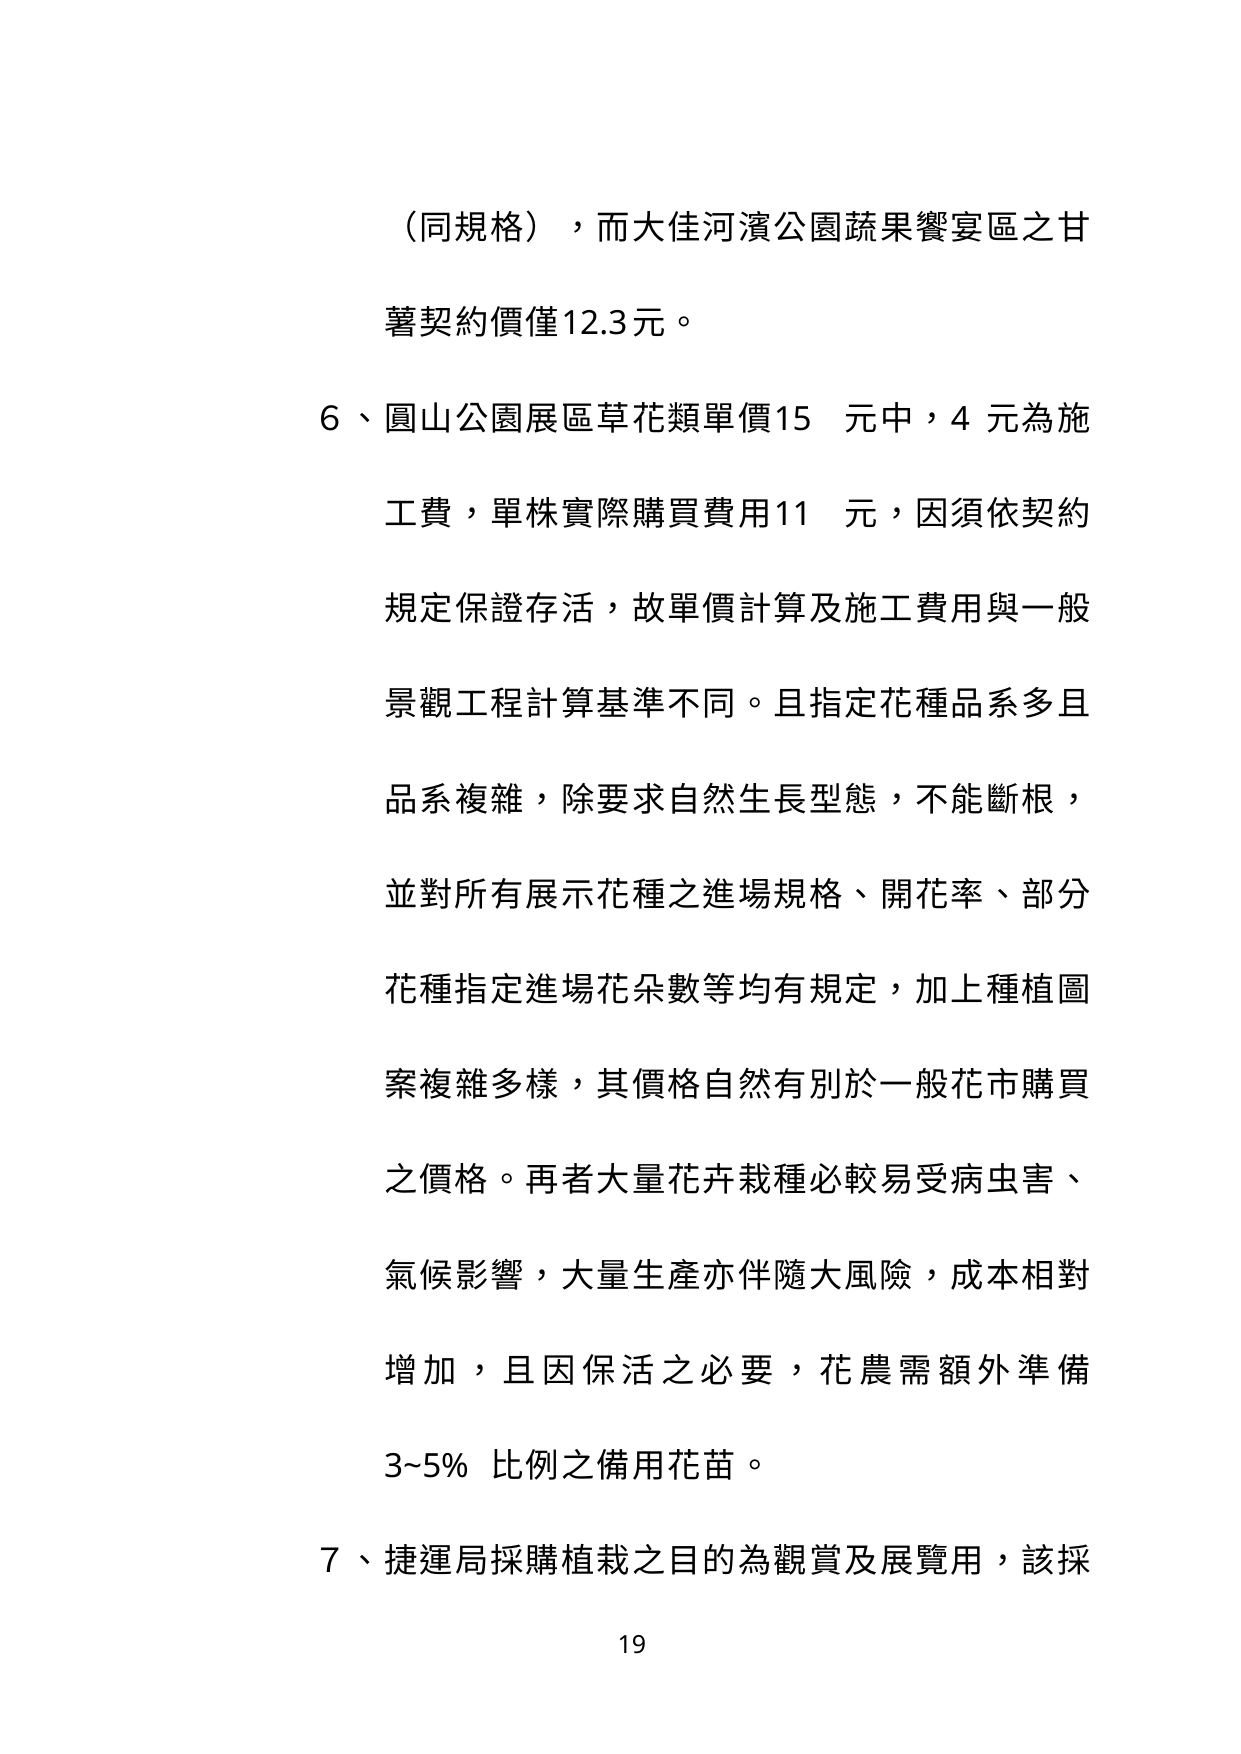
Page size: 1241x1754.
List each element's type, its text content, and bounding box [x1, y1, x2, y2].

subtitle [280, 178, 1092, 368]
subtitle 圓山公園展區草花類單價15元中，4元為施工費，單株實際購買費用11元，因須依契約規定保證存活，故單價計算及施工費用與一般景觀工程計算基準不同。且指定花種品系多且品系複雜，除要求自然生長型態，不能斷根，並對所有展示花種之進場規格、開花率、部分花種指定進場花朵數等均有規定，加上種植圖案複雜多樣，其價格自然有別於一般花市購買之價格。再者大量花卉栽種必較易受病虫害、氣候影響，大量生產亦伴隨大風險，成本相對增加，且因保活之必要，花農需額外準備3~5%比例之備用花苗。 [280, 368, 1092, 1511]
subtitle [280, 1511, 1092, 1606]
